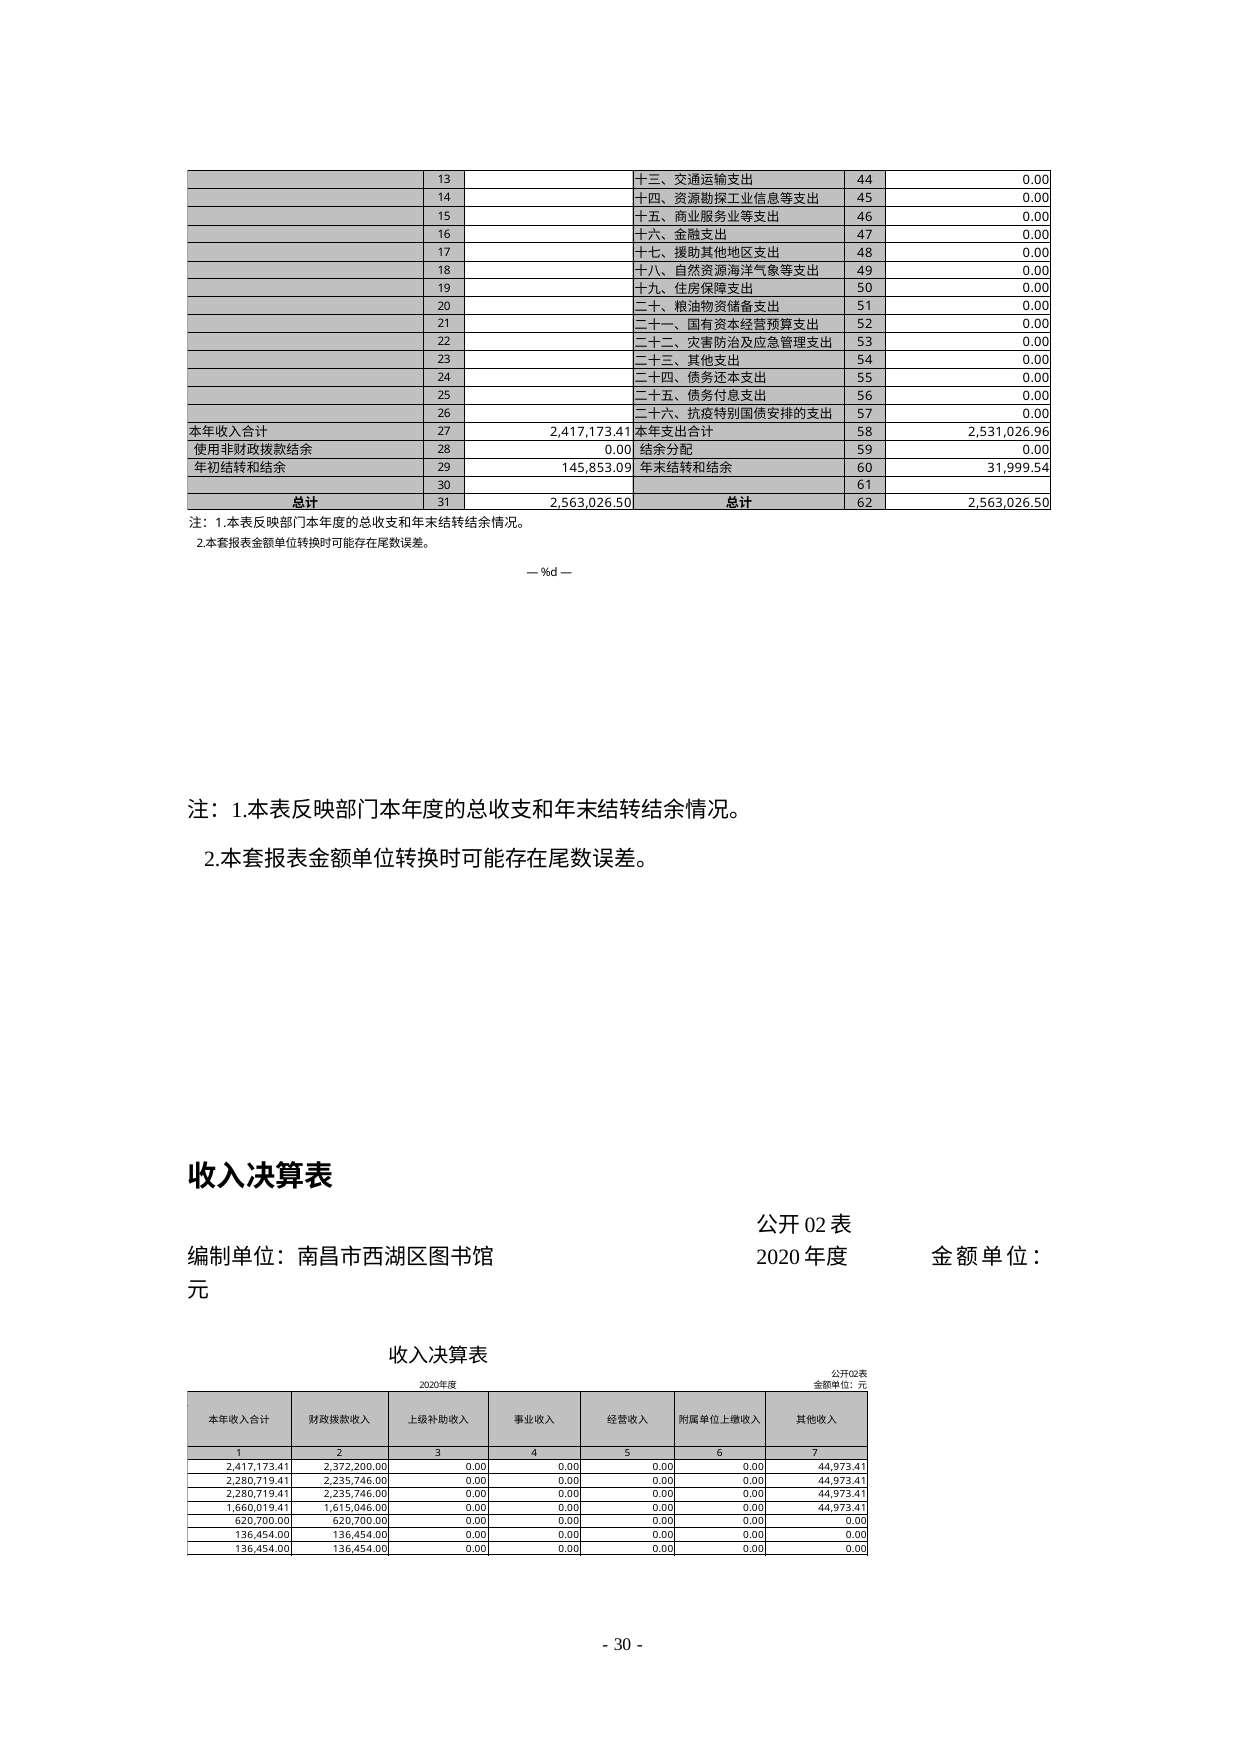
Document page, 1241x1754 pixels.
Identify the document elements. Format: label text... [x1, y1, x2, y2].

text 注：1.本表反映部门本年度的总收支和年末结转结余情况。 [187, 792, 1053, 824]
text 编制单位：南昌市西湖区图书馆 2020年度 金额单位：元 [187, 1239, 1053, 1304]
text 公开02表 [187, 1206, 1053, 1239]
text 收入决算表 [187, 1141, 1053, 1206]
text 2.本套报表金额单位转换时可能存在尾数误差。 [187, 840, 1053, 873]
